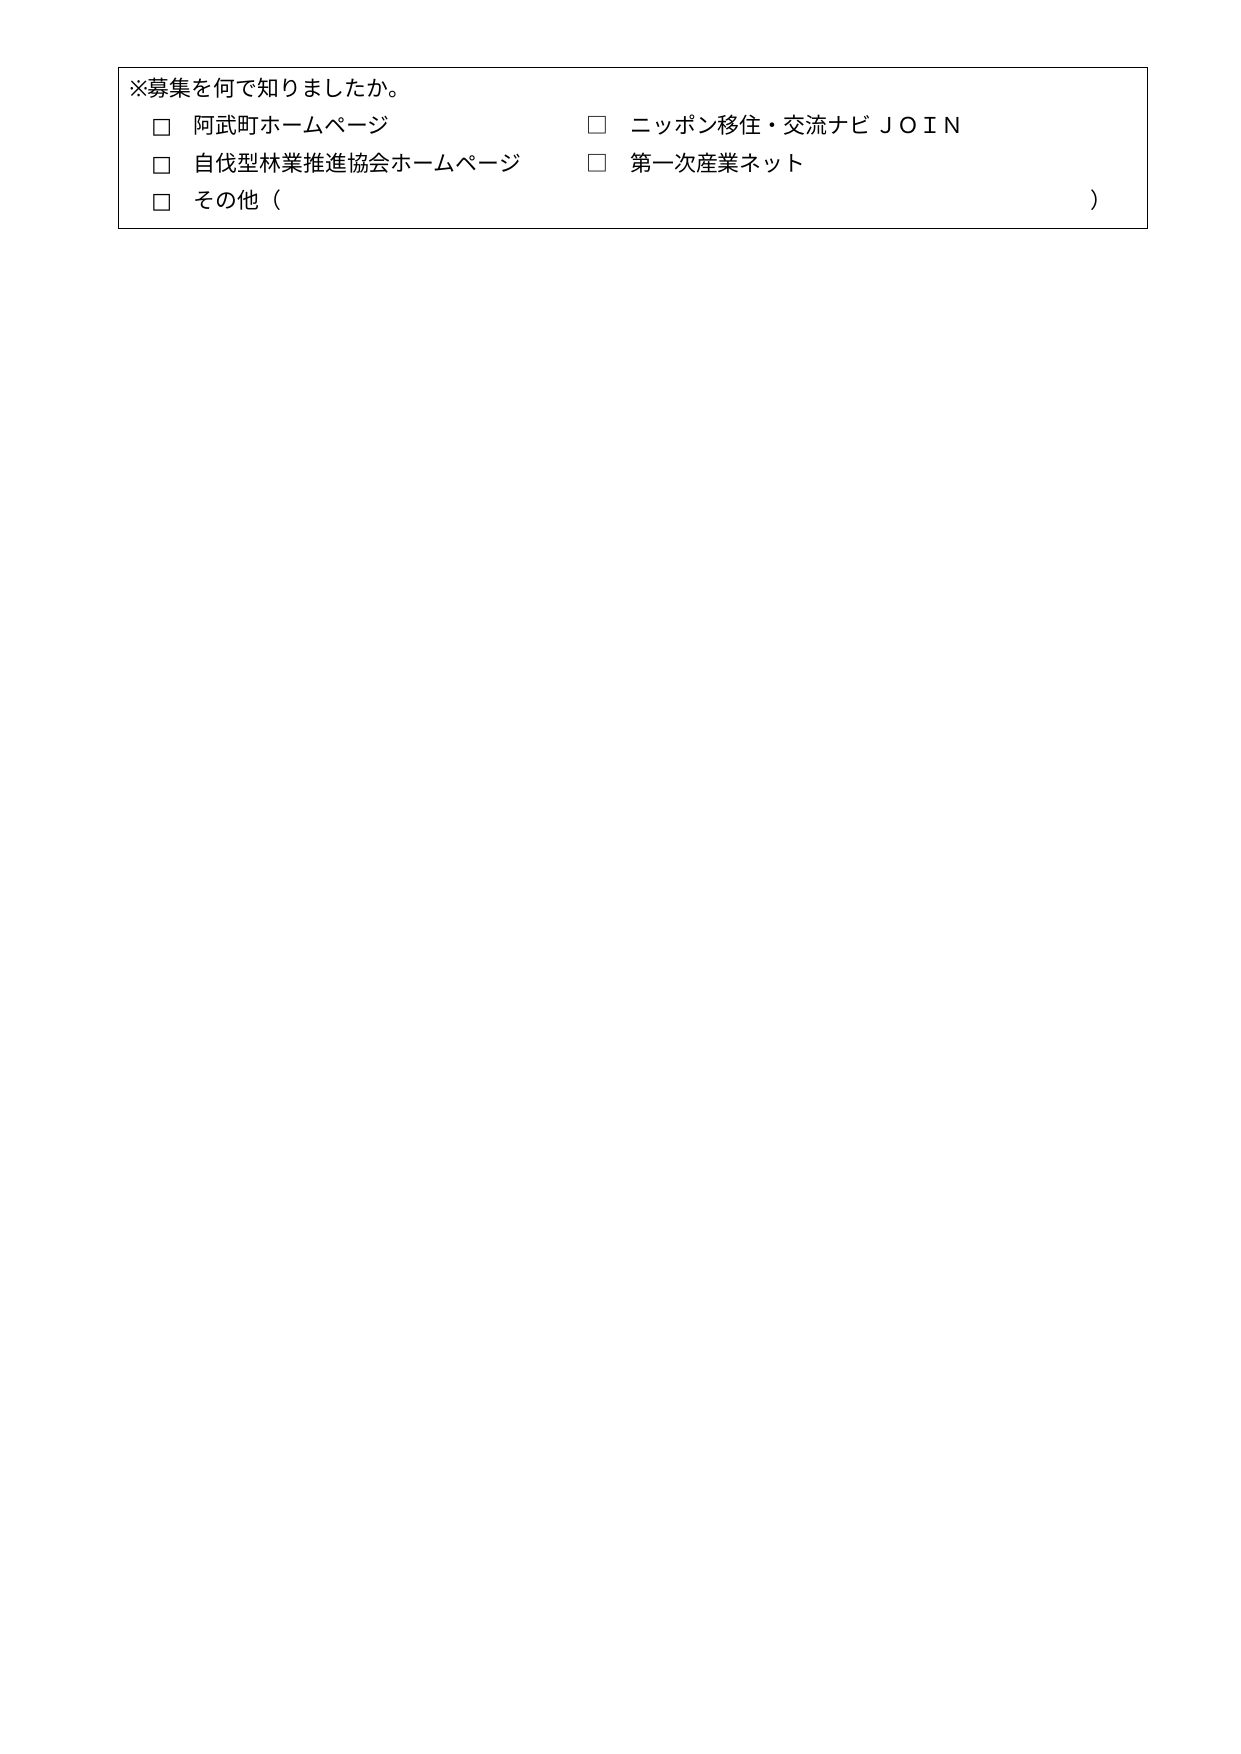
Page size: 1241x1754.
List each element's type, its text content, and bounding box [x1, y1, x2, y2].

table_cell ※募集を何で知りましたか。 □ 阿武町ホームページ □ ニッポン移住・交流ナビ ＪＯＩＮ □ 自伐型林業推進協会ホームページ □ 第一次産業ネット □ その他（ ） [119, 68, 1147, 228]
